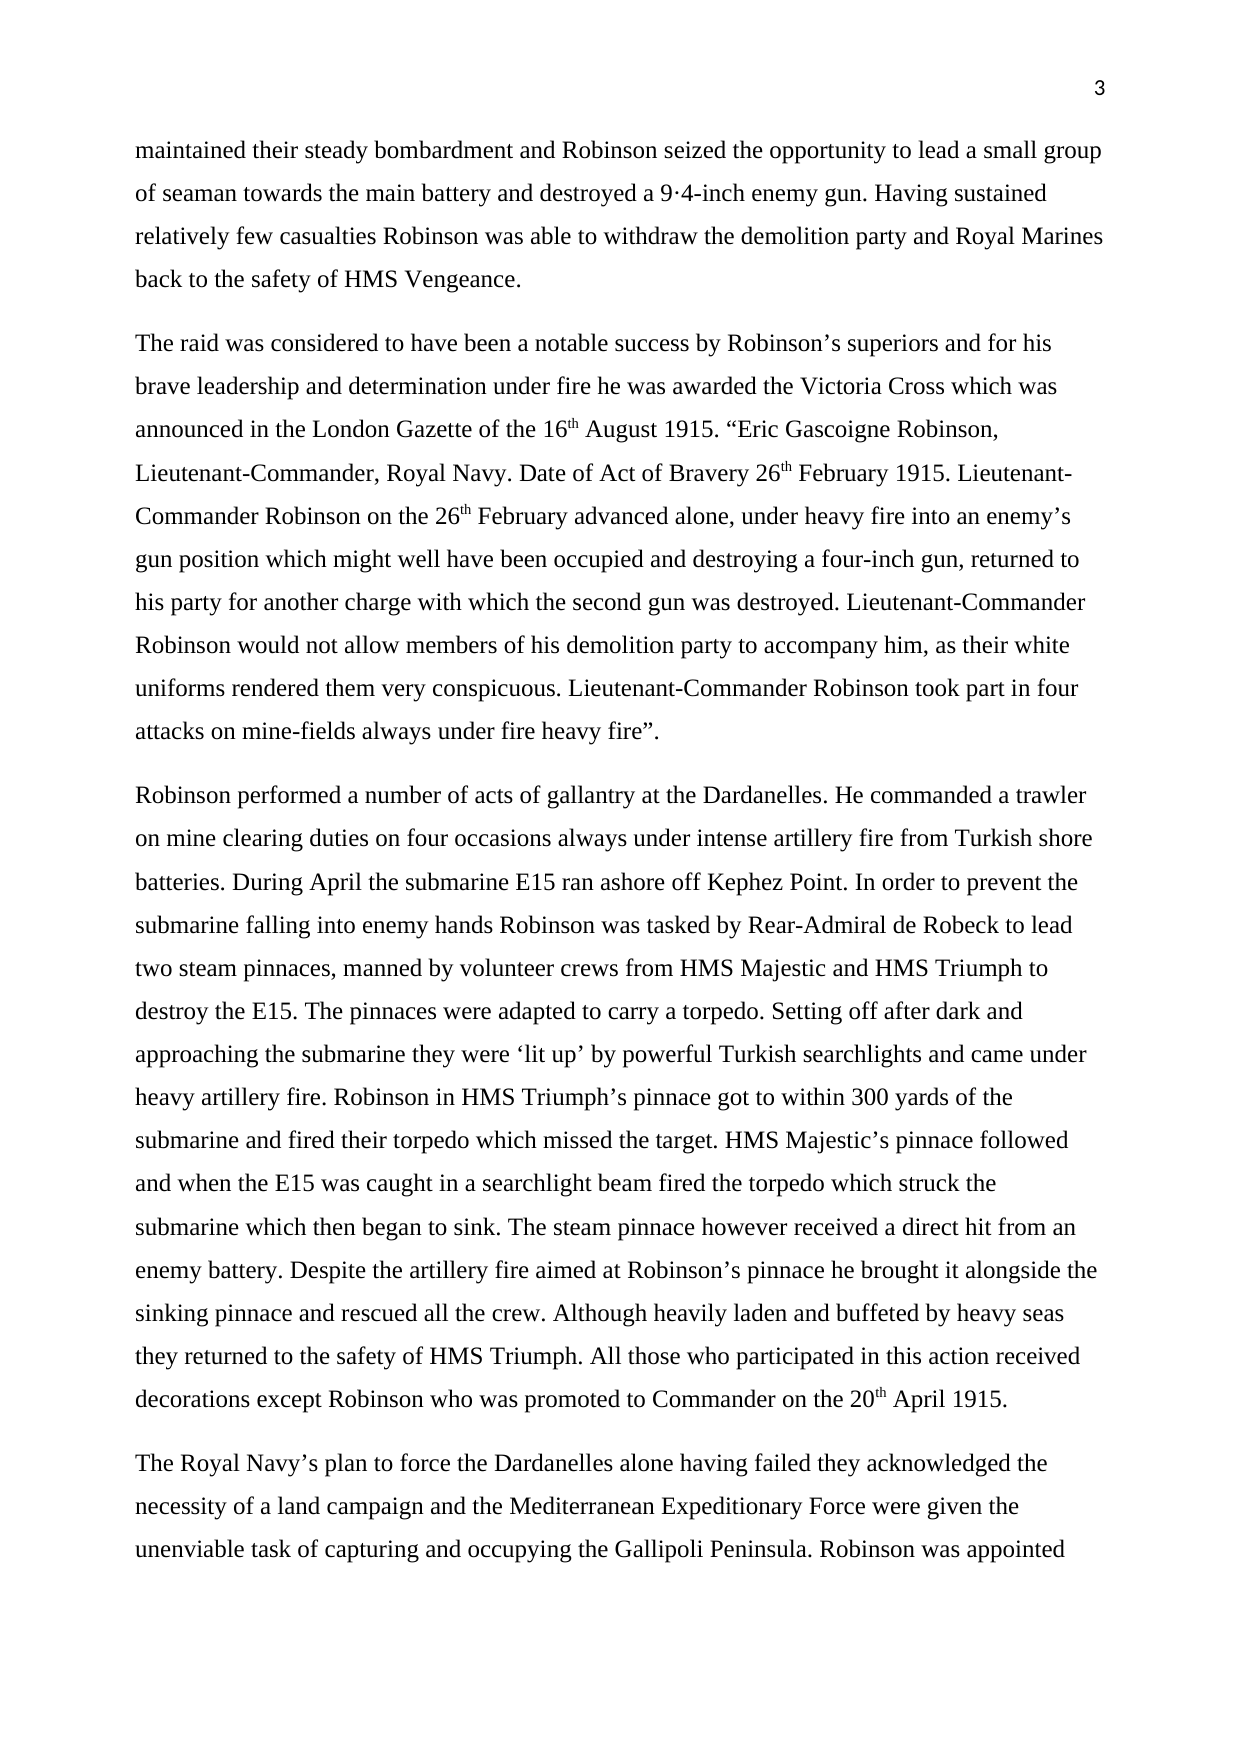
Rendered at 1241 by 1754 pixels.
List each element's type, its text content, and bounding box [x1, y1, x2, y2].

text The raid was considered to have been a notable success by Robinson’s superiors and for his brave leadership and determination under fire he was awarded the Victoria Cross which was announced in the London Gazette of the 16th August 1915. “Eric Gascoigne Robinson, Lieutenant-Commander, Royal Navy. Date of Act of Bravery 26th February 1915. Lieutenant-Commander Robinson on the 26th February advanced alone, under heavy fire into an enemy’s gun position which might well have been occupied and destroying a four-inch gun, returned to his party for another charge with which the second gun was destroyed. Lieutenant-Commander Robinson would not allow members of his demolition party to accompany him, as their white uniforms rendered them very conspicuous. Lieutenant-Commander Robinson took part in four attacks on mine-fields always under fire heavy fire”. [135, 328, 1105, 745]
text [135, 135, 1105, 293]
text Robinson performed a number of acts of gallantry at the Dardanelles. He commanded a trawler on mine clearing duties on four occasions always under intense artillery fire from Turkish shore batteries. During April the submarine E15 ran ashore off Kephez Point. In order to prevent the submarine falling into enemy hands Robinson was tasked by Rear-Admiral de Robeck to lead two steam pinnaces, manned by volunteer crews from HMS Majestic and HMS Triumph to destroy the E15. The pinnaces were adapted to carry a torpedo. Setting off after dark and approaching the submarine they were ‘lit up’ by powerful Turkish searchlights and came under heavy artillery fire. Robinson in HMS Triumph’s pinnace got to within 300 yards of the submarine and fired their torpedo which missed the target. HMS Majestic’s pinnace followed and when the E15 was caught in a searchlight beam fired the torpedo which struck the submarine which then began to sink. The steam pinnace however received a direct hit from an enemy battery. Despite the artillery fire aimed at Robinson’s pinnace he brought it alongside the sinking pinnace and rescued all the crew. Although heavily laden and buffeted by heavy seas they returned to the safety of HMS Triumph. All those who participated in this action received decorations except Robinson who was promoted to Commander on the 20th April 1915. [135, 780, 1105, 1413]
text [135, 1448, 1105, 1563]
